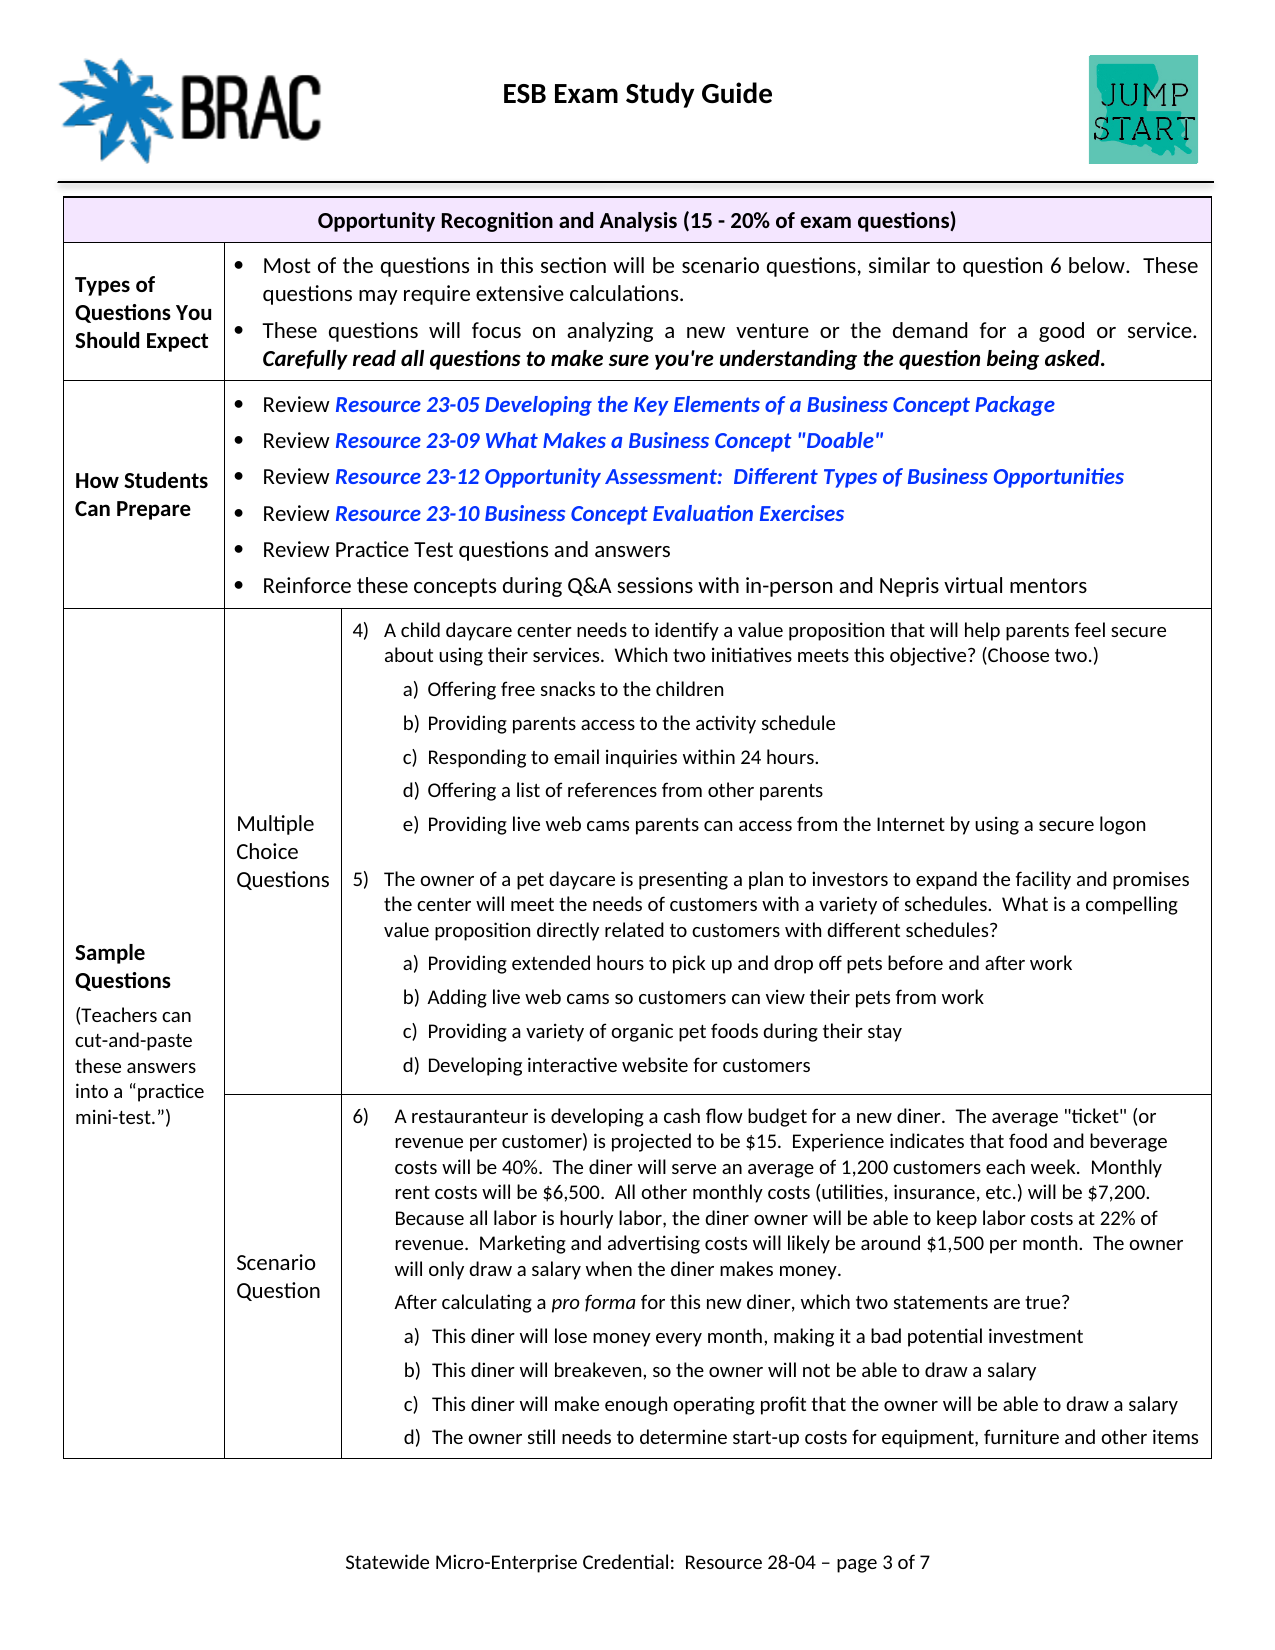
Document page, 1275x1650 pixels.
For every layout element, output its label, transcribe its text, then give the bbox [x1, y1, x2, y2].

picture [56, 36, 340, 183]
table_cell How Students Can Prepare [64, 381, 224, 608]
table_cell Multiple Choice Questions [225, 609, 341, 1094]
picture [1088, 55, 1199, 164]
table_cell Most of the questions in this section will be scenario questions, similar to question 6 below. These questions may require extensive calculations. These questions will focus on analyzing a new venture or the demand for a good or service. Carefully read all questions to make sure you're understanding the question being asked. [225, 243, 1211, 380]
table_cell Scenario Question [225, 1095, 341, 1458]
table_cell Review Resource 23-05 Developing the Key Elements of a Business Concept Package Review Resource 23-09 What Makes a Business Concept "Doable" Review Resource 23-12 Opportunity Assessment: Different Types of Business Opportunities Review Resource 23-10 Business Concept Evaluation Exercises Review Practice Test questions and answers Reinforce these concepts during Q&A sessions with in-person and Nepris virtual mentors [225, 381, 1211, 608]
table_cell Sample Questions (Teachers can cut-and-paste these answers into a “practice mini-test.”) [64, 609, 224, 1458]
table_header Opportunity Recognition and Analysis (15 - 20% of exam questions) [64, 198, 1211, 242]
table_cell 6) A restauranteur is developing a cash flow budget for a new diner. The average "ticket" (or revenue per customer) is projected to be $15. Experience indicates that food and beverage costs will be 40%. The diner will serve an average of 1,200 customers each week. Monthly rent costs will be $6,500. All other monthly costs (utilities, insurance, etc.) will be $7,200. Because all labor is hourly labor, the diner owner will be able to keep labor costs at 22% of revenue. Marketing and advertising costs will likely be around $1,500 per month. The owner will only draw a salary when the diner makes money. After calculating a pro forma for this new diner, which two statements are true? This diner will lose money every month, making it a bad potential investment This diner will breakeven, so the owner will not be able to draw a salary This diner will make enough operating profit that the owner will be able to draw a salary The owner still needs to determine start-up costs for equipment, furniture and other items [342, 1095, 1211, 1458]
table_cell Types of Questions You Should Expect [64, 243, 224, 380]
table_cell 4) A child daycare center needs to identify a value proposition that will help parents feel secure about using their services. Which two initiatives meets this objective? (Choose two.) Offering free snacks to the children Providing parents access to the activity schedule Responding to email inquiries within 24 hours. Offering a list of references from other parents Providing live web cams parents can access from the Internet by using a secure logon 5) The owner of a pet daycare is presenting a plan to investors to expand the facility and promises the center will meet the needs of customers with a variety of schedules. What is a compelling value proposition directly related to customers with different schedules? Providing extended hours to pick up and drop off pets before and after work Adding live web cams so customers can view their pets from work Providing a variety of organic pet foods during their stay Developing interactive website for customers [342, 609, 1211, 1094]
